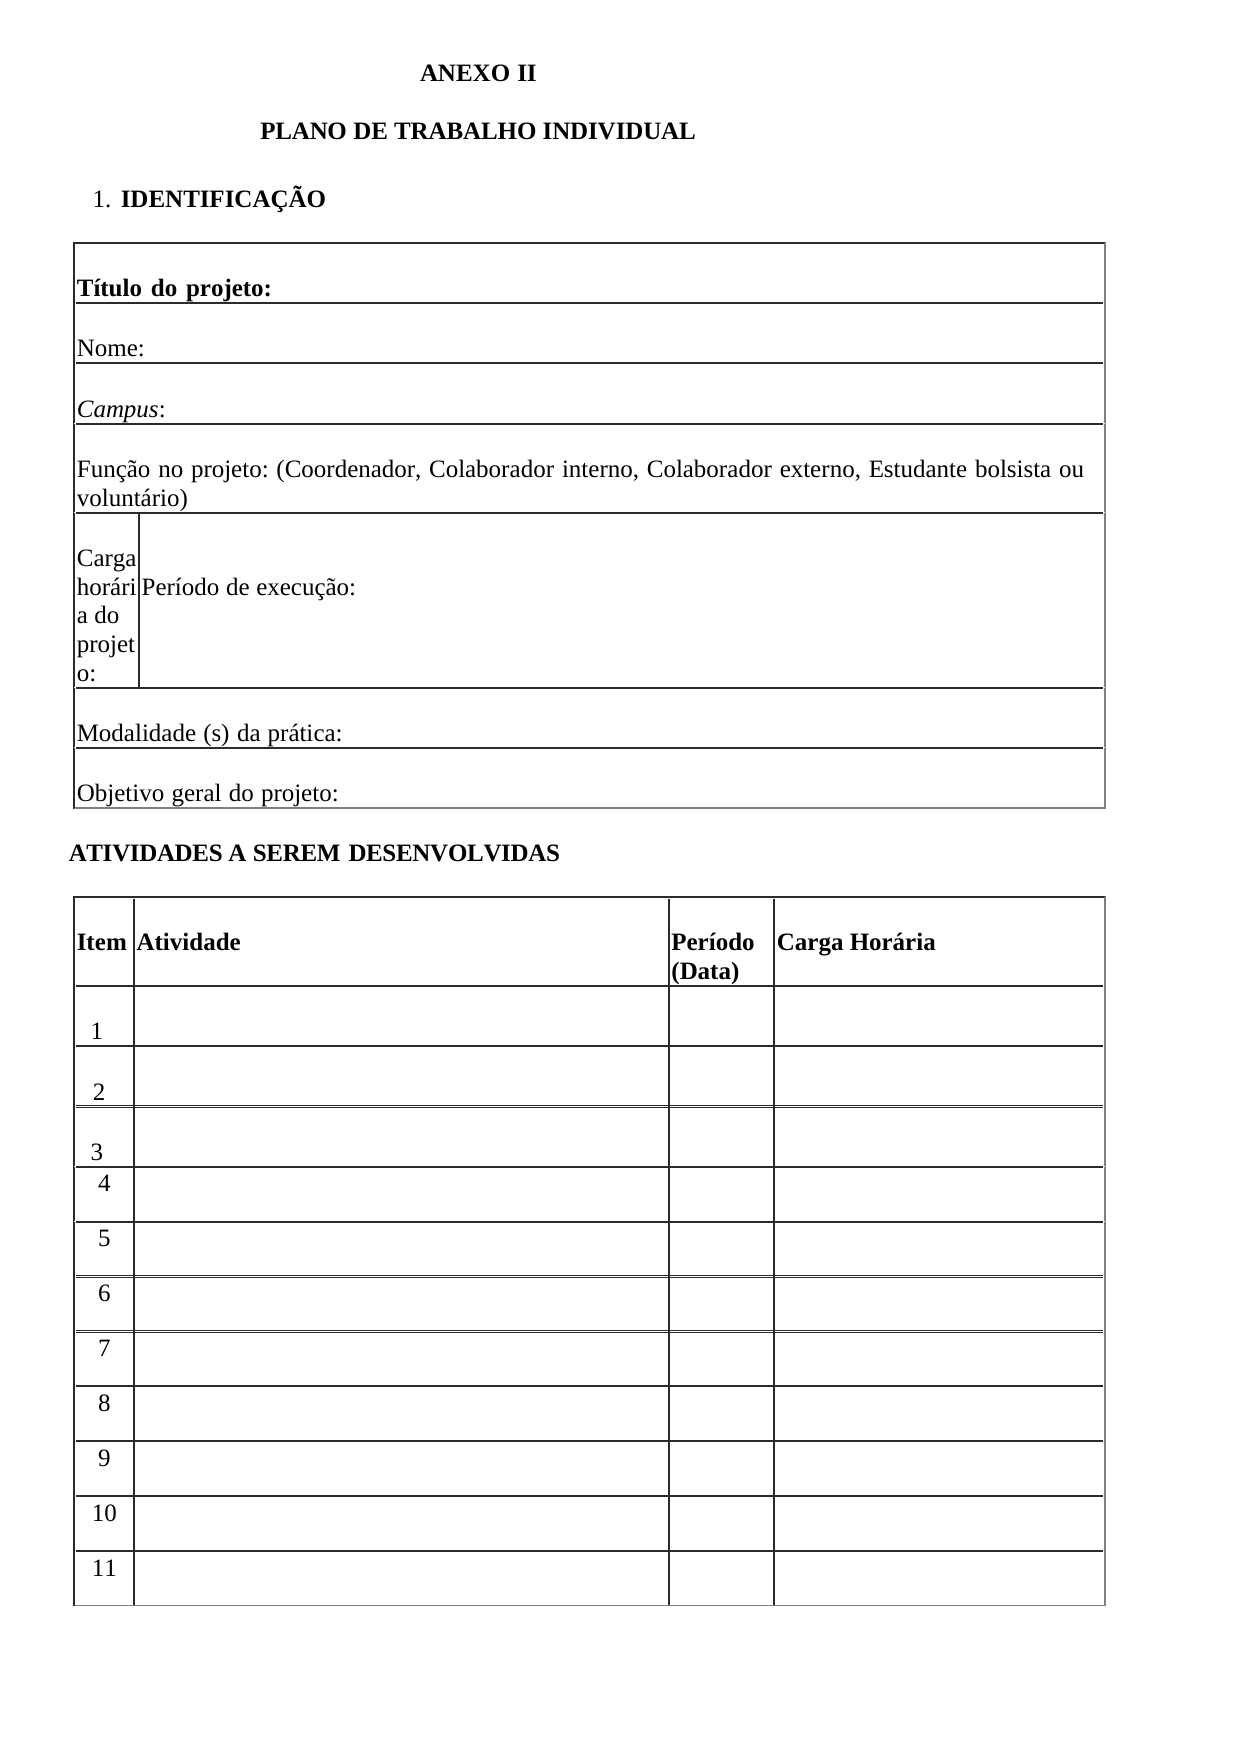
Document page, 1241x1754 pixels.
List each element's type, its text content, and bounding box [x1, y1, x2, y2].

table_cell [135, 1168, 668, 1221]
table_cell [775, 1045, 1104, 1105]
table_cell [670, 1497, 773, 1550]
table_cell [775, 1330, 1104, 1385]
table_cell Período de execução: [139, 511, 1104, 687]
table_cell [775, 1275, 1104, 1330]
table_cell [670, 1552, 773, 1605]
table_header Título do projeto: [75, 244, 1104, 302]
subtitle PLANO DE TRABALHO INDIVIDUAL [56, 116, 899, 145]
table_cell Carga horária do projeto: [75, 511, 139, 687]
text 1. IDENTIFICAÇÃO [92, 184, 1190, 212]
table_cell [670, 987, 773, 1045]
table_cell [775, 1495, 1104, 1550]
table_cell [670, 1223, 773, 1275]
table_cell 8 [75, 1385, 133, 1440]
table_cell 10 [75, 1495, 133, 1550]
table_cell 4 [75, 1166, 133, 1221]
table_cell [775, 1221, 1104, 1275]
table_cell Campus: [75, 362, 1104, 422]
table_cell [135, 1278, 668, 1330]
table_cell [670, 1333, 773, 1385]
table_cell [775, 1440, 1104, 1495]
table_cell [670, 1168, 773, 1221]
table_cell [670, 1442, 773, 1495]
table_cell 6 [75, 1275, 133, 1330]
table_cell Nome: [75, 302, 1104, 362]
table_cell 9 [75, 1440, 133, 1495]
table_cell [670, 1278, 773, 1330]
table_cell [670, 1387, 773, 1440]
table_cell [775, 1550, 1104, 1605]
table_header Período (Data) [670, 898, 773, 985]
table_header Item [75, 898, 133, 985]
table_cell [135, 987, 668, 1045]
table_cell [775, 1385, 1104, 1440]
table_header Carga Horária [775, 898, 1104, 985]
table_cell 2 [75, 1045, 133, 1105]
table_cell [135, 1108, 668, 1166]
table_cell 7 [75, 1330, 133, 1385]
table_cell 11 [75, 1550, 133, 1605]
table_cell [135, 1387, 668, 1440]
table_cell [135, 1047, 668, 1105]
table_cell [670, 1108, 773, 1166]
table_cell Objetivo geral do projeto: [75, 747, 1104, 807]
table_cell [135, 1442, 668, 1495]
table_cell [135, 1552, 668, 1605]
table_cell [775, 1166, 1104, 1221]
text ANEXO II [56, 58, 900, 87]
table_cell 5 [75, 1221, 133, 1275]
table_cell Função no projeto: (Coordenador, Colaborador interno, Colaborador externo, Estudante bolsista ou voluntário) [75, 423, 1104, 511]
table_cell [670, 1047, 773, 1105]
table_cell Modalidade (s) da prática: [75, 687, 1104, 747]
table_cell [135, 1333, 668, 1385]
table_cell [775, 985, 1104, 1045]
text ATIVIDADES A SEREM DESENVOLVIDAS [68, 838, 1190, 867]
table_cell 3 [75, 1105, 133, 1166]
table_cell [135, 1223, 668, 1275]
table_cell [775, 1105, 1104, 1166]
table_cell [135, 1497, 668, 1550]
table_header Atividade [135, 898, 668, 985]
table_cell 1 [75, 985, 133, 1045]
